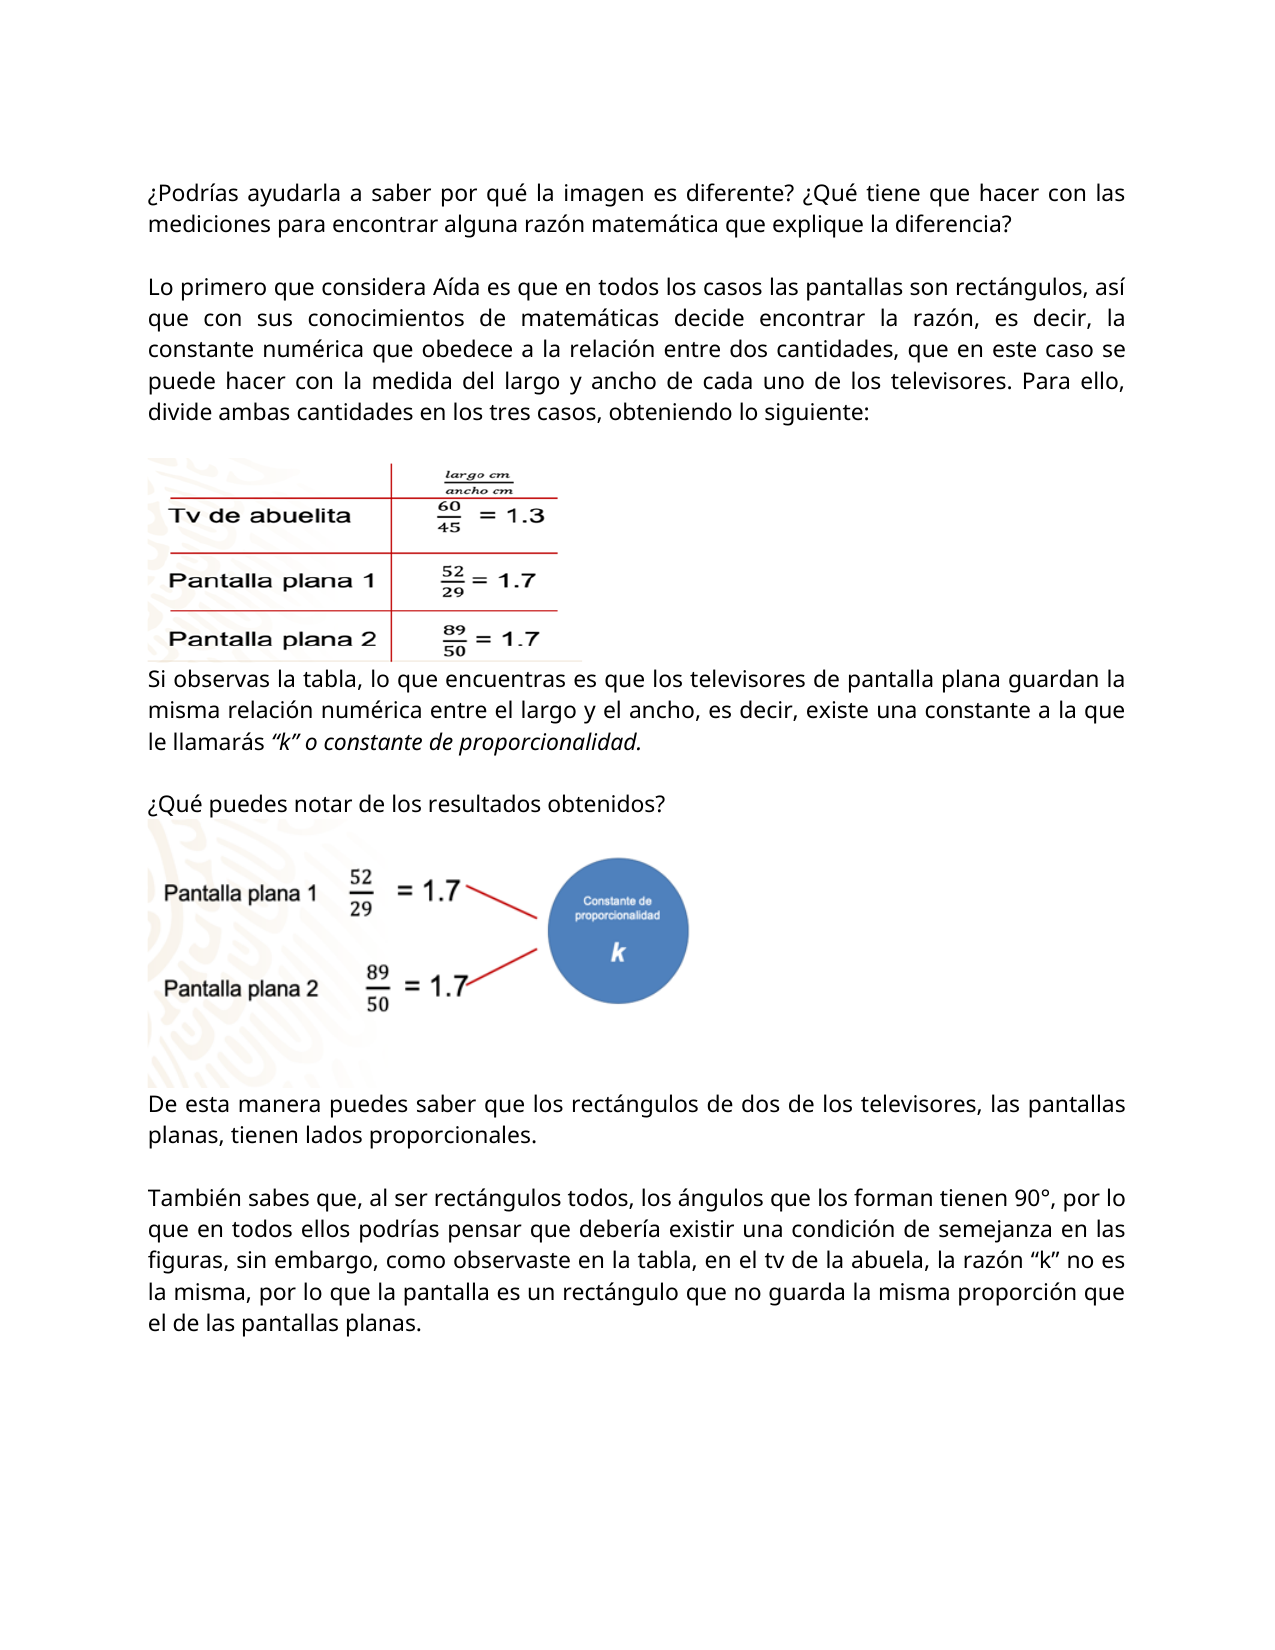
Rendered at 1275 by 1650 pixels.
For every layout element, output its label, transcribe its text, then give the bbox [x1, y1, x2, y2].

text ¿Qué puedes notar de los resultados obtenidos? [148, 788, 1127, 819]
text De esta manera puedes saber que los rectángulos de dos de los televisores, las pantallas planas, tienen lados proporcionales. [148, 1088, 1127, 1150]
text Lo primero que considera Aída es que en todos los casos las pantallas son rectángulos, así que con sus conocimientos de matemáticas decide encontrar la razón, es decir, la constante numérica que obedece a la relación entre dos cantidades, que en este caso se puede hacer con la medida del largo y ancho de cada uno de los televisores. Para ello, divide ambas cantidades en los tres casos, obteniendo lo siguiente: [148, 271, 1127, 427]
text ¿Podrías ayudarla a saber por qué la imagen es diferente? ¿Qué tiene que hacer con las mediciones para encontrar alguna razón matemática que explique la diferencia? [148, 177, 1127, 240]
text Si observas la tabla, lo que encuentras es que los televisores de pantalla plana guardan la misma relación numérica entre el largo y el ancho, es decir, existe una constante a la que le llamarás “k” o constante de proporcionalidad. [148, 663, 1127, 757]
text También sabes que, al ser rectángulos todos, los ángulos que los forman tienen 90°, por lo que en todos ellos podrías pensar que debería existir una condición de semejanza en las figuras, sin embargo, como observaste en la tabla, en el tv de la abuela, la razón “k” no es la misma, por lo que la pantalla es un rectángulo que no guarda la misma proporción que el de las pantallas planas. [148, 1182, 1127, 1338]
picture [147, 819, 697, 1088]
picture [147, 458, 583, 663]
